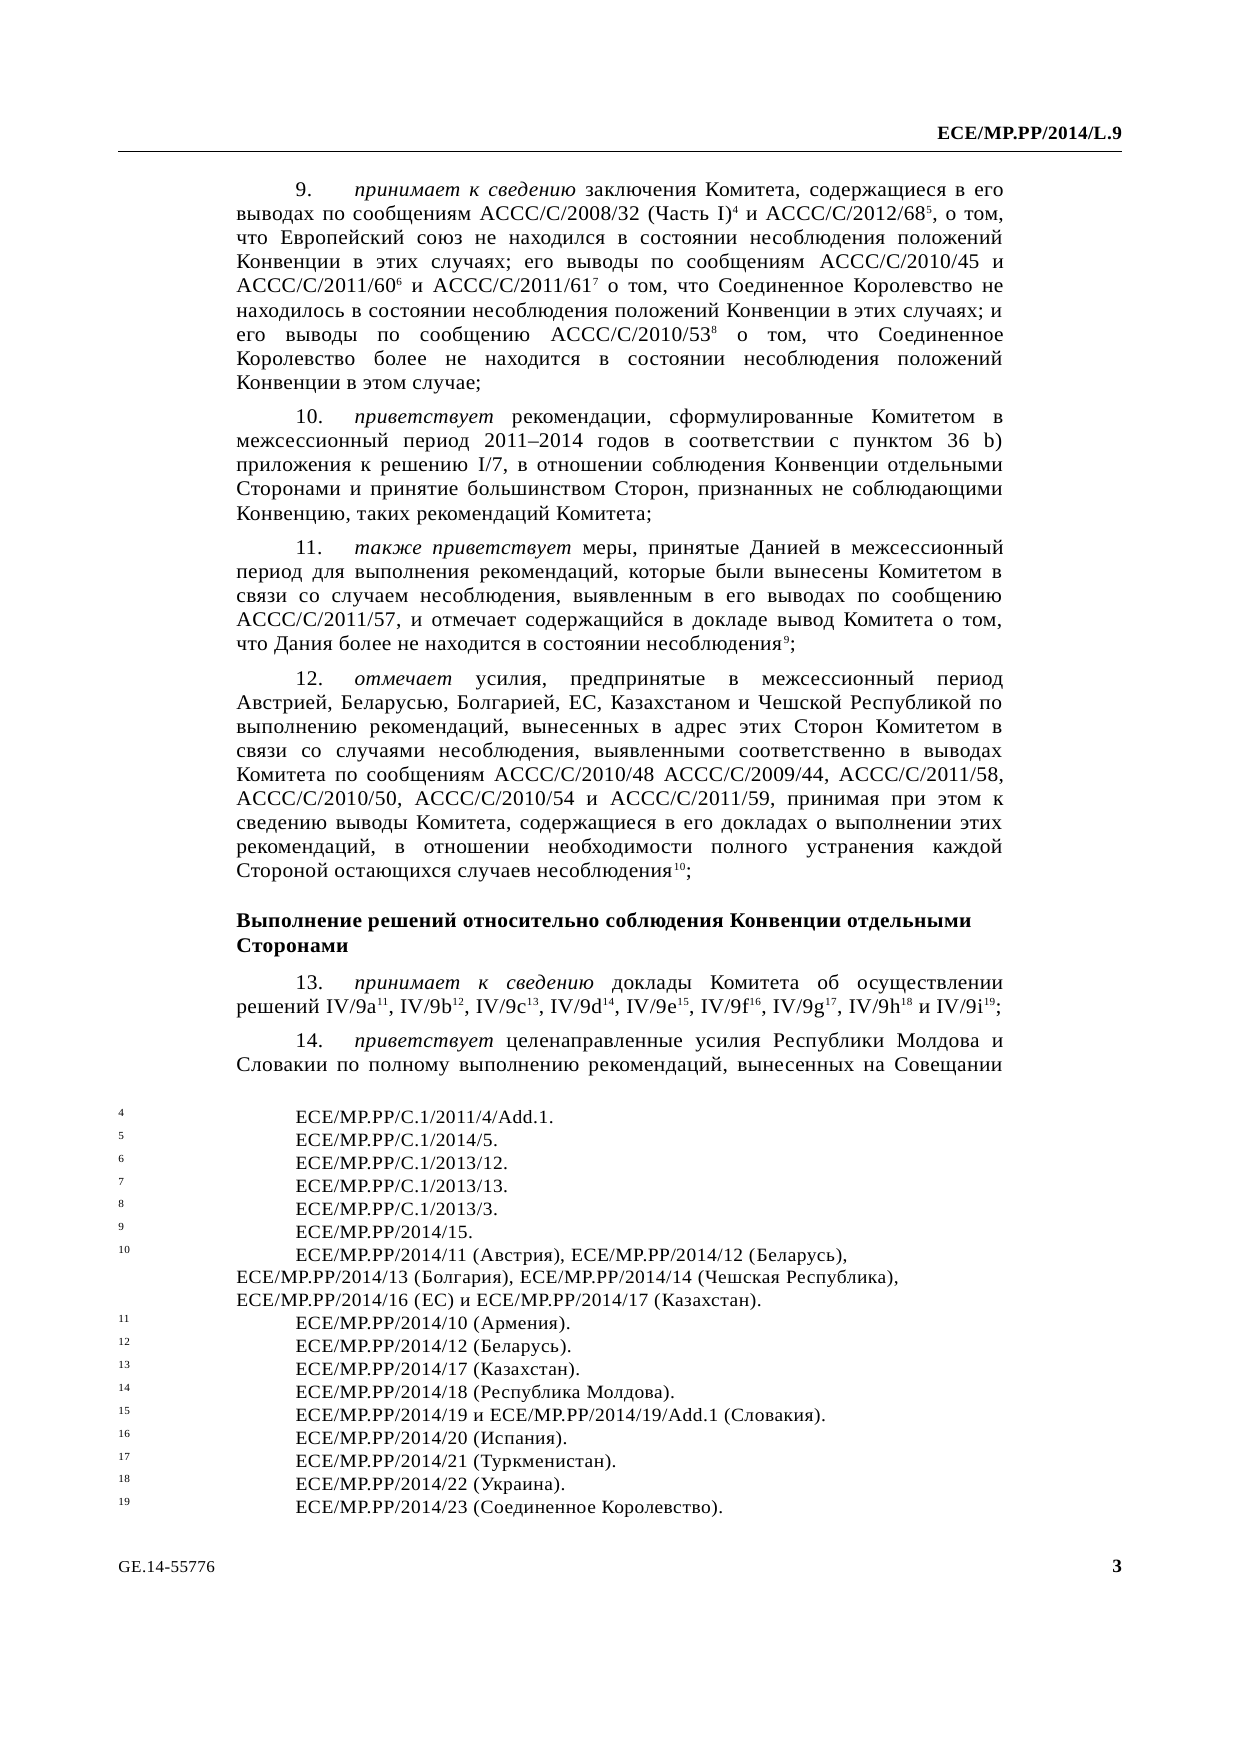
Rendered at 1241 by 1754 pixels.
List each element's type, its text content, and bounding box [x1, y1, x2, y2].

text 10. приветствует рекомендации, сформулированные Комитетом в межсессионный период 2011–2014 годов в соответствии с пунктом 36 b) приложения к решению I/7, в отношении соблюдения Конвенции отдельными Сторонами и принятие большинством Сторон, признанных не соблюдающими Конвенцию, таких рекомендаций Комитета; [236, 404, 1004, 524]
text 9. принимает к сведению заключения Комитета, содержащиеся в его выводах по сообщениям ACCC/C/2008/32 (Часть I) и ACCC/C/2012/68, о том, что Европейский союз не находился в состоянии несоблюдения положений Конвенции в этих случаях; его выводы по сообщениям ACCC/C/2010/45 и ACCC/C/2011/60 и ACCC/C/2011/61 о том, что Соединенное Королевство не находилось в состоянии несоблюдения положений Конвенции в этих случаях; и его выводы по сообщению ACCC/C/2010/53 о том, что Соединенное Королевство более не находится в состоянии несоблюдения положений Конвенции в этом случае; [236, 177, 1004, 394]
text 11. также приветствует меры, принятые Данией в межсессионный период для выполнения рекомендаций, которые были вынесены Комитетом в связи со случаем несоблюдения, выявленным в его выводах по сообщению ACCC/C/2011/57, и отмечает содержащийся в докладе вывод Комитета о том, что Дания более не находится в состоянии несоблюдения; [236, 535, 1004, 655]
text 12. отмечает усилия, предпринятые в межсессионный период Австрией, Беларусью, Болгарией, ЕС, Казахстаном и Чешской Республикой по выполнению рекомендаций, вынесенных в адрес этих Сторон Комитетом в связи со случаями несоблюдения, выявленными соответственно в выводах Комитета по сообщениям ACCC/C/2010/48 ACCC/C/2009/44, ACCC/C/2011/58, ACCC/C/2010/50, ACCC/C/2010/54 и ACCC/C/2011/59, принимая при этом к сведению выводы Комитета, содержащиеся в его докладах о выполнении этих рекомендаций, в отношении необходимости полного устранения каждой Стороной остающихся случаев несоблюдения; [236, 666, 1004, 882]
text 13. принимает к сведению доклады Комитета об осуществлении решений IV/9а, IV/9b, IV/9c, IV/9d, IV/9e, IV/9f, IV/9g, IV/9h и IV/9i; [236, 970, 1004, 1018]
text Выполнение решений относительно соблюдения Конвенции отдельными Сторонами [118, 907, 1004, 957]
text 14. приветствует целенаправленные усилия Республики Молдова и Словакии по полному выполнению рекомендаций, вынесенных на Совещании Сторон в соответственно решениях IV/9d и IV/9e и по приведению их законодательства и практики в соответствие с положениями Конвенции; [236, 1028, 1004, 1076]
